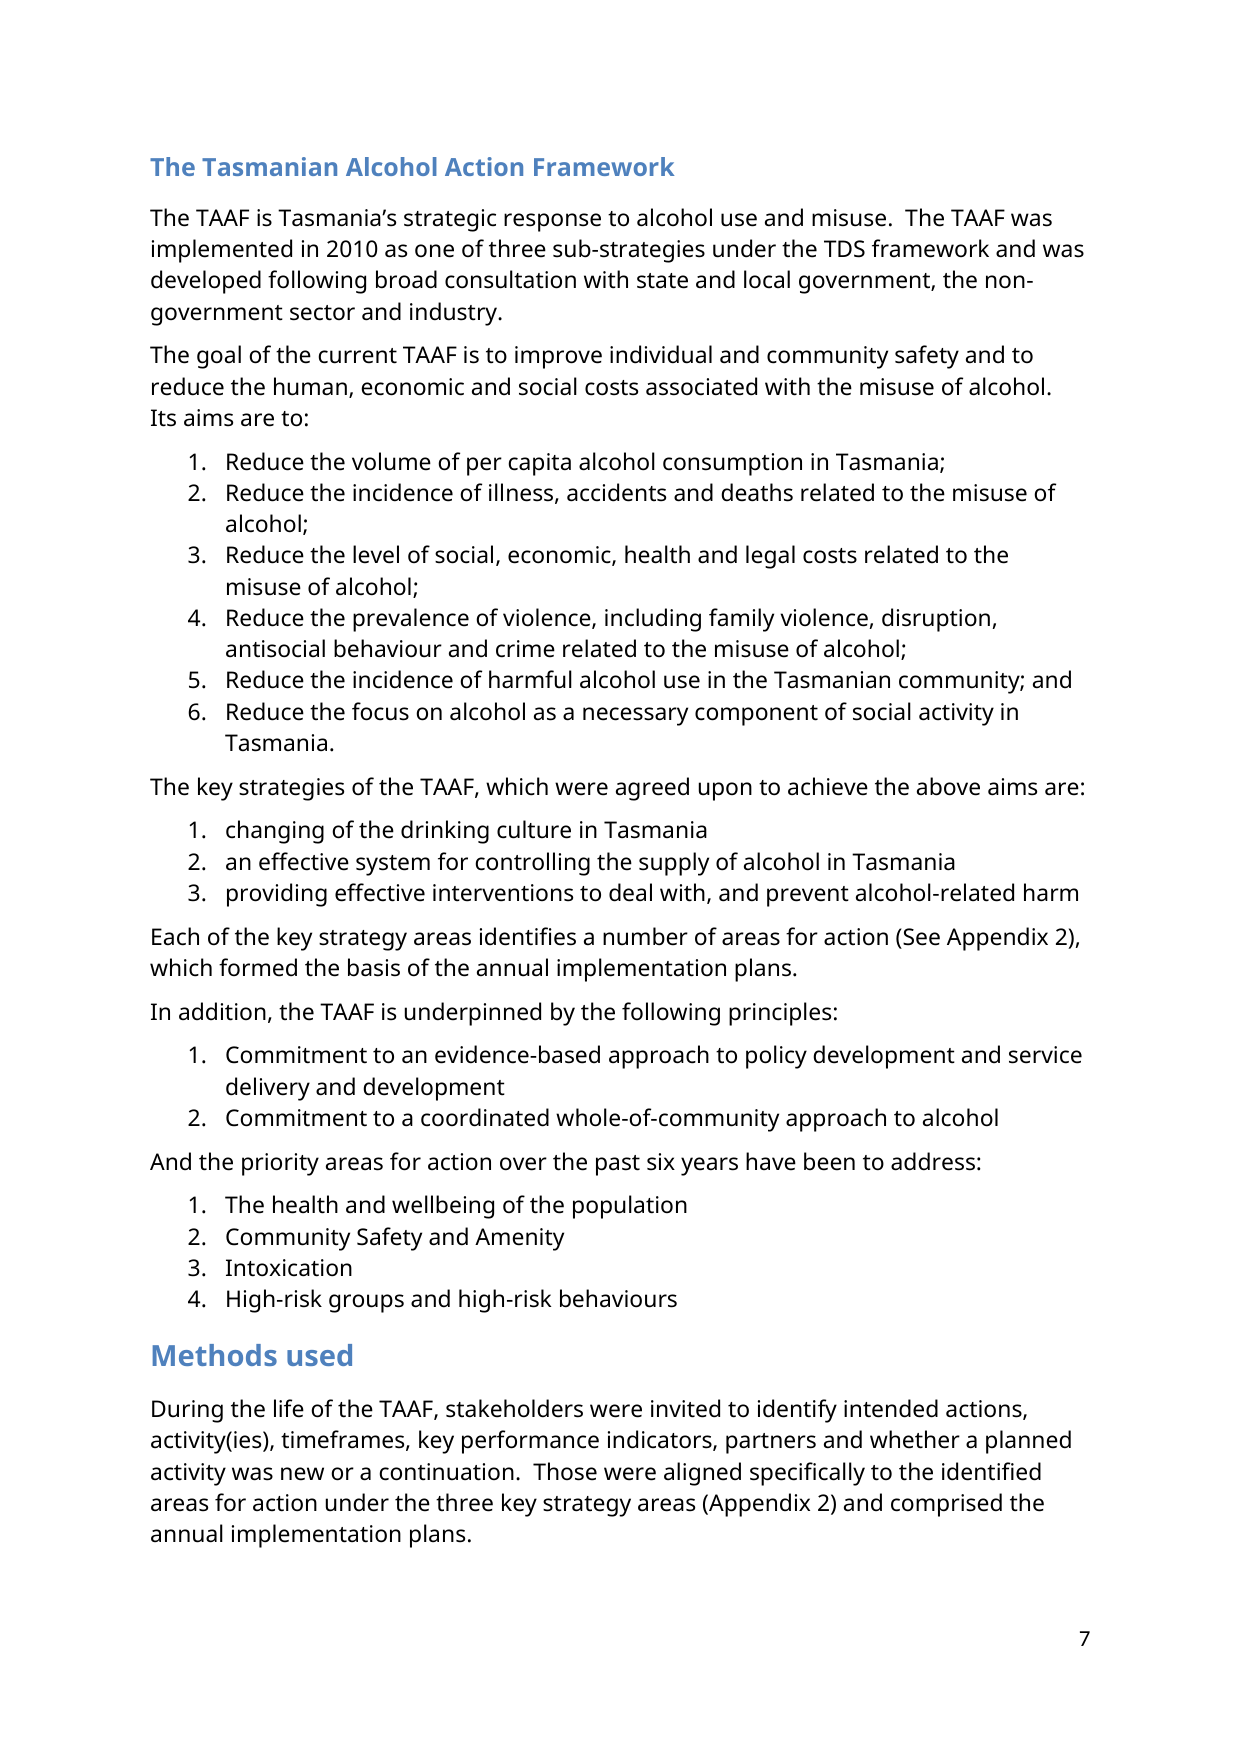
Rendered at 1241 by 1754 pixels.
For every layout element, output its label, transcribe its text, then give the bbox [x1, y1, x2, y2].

list High-risk groups and high-risk behaviours [187, 1283, 1090, 1314]
list The health and wellbeing of the population [187, 1189, 1090, 1220]
text The goal of the current TAAF is to improve individual and community safety and to reduce the human, economic and social costs associated with the misuse of alcohol. Its aims are to: [150, 339, 1090, 433]
list Community Safety and Amenity [187, 1220, 1090, 1252]
list providing effective interventions to deal with, and prevent alcohol-related harm [187, 877, 1090, 908]
list Reduce the incidence of harmful alcohol use in the Tasmanian community; and [187, 664, 1090, 695]
text Each of the key strategy areas identifies a number of areas for action (See Appendix 2), which formed the basis of the annual implementation plans. [150, 920, 1090, 983]
subtitle Methods used [150, 1335, 1090, 1375]
text During the life of the TAAF, stakeholders were invited to identify intended actions, activity(ies), timeframes, key performance indicators, partners and whether a planned activity was new or a continuation. Those were aligned specifically to the identified areas for action under the three key strategy areas (Appendix 2) and comprised the annual implementation plans. [150, 1393, 1090, 1549]
text The key strategies of the TAAF, which were agreed upon to achieve the above aims are: [150, 770, 1090, 802]
subtitle The Tasmanian Alcohol Action Framework [150, 150, 1090, 184]
list an effective system for controlling the supply of alcohol in Tasmania [187, 845, 1090, 877]
list Reduce the prevalence of violence, including family violence, disruption, antisocial behaviour and crime related to the misuse of alcohol; [187, 602, 1090, 664]
list Reduce the incidence of illness, accidents and deaths related to the misuse of alcohol; [187, 477, 1090, 539]
text In addition, the TAAF is underpinned by the following principles: [150, 995, 1090, 1027]
text And the priority areas for action over the past six years have been to address: [150, 1145, 1090, 1177]
list Commitment to a coordinated whole-of-community approach to alcohol [187, 1102, 1090, 1133]
list changing of the drinking culture in Tasmania [187, 814, 1090, 845]
list Reduce the focus on alcohol as a necessary component of social activity in Tasmania. [187, 695, 1090, 758]
list Commitment to an evidence-based approach to policy development and service delivery and development [187, 1039, 1090, 1102]
text The TAAF is Tasmania’s strategic response to alcohol use and misuse. The TAAF was implemented in 2010 as one of three sub-strategies under the TDS framework and was developed following broad consultation with state and local government, the non-government sector and industry. [150, 202, 1090, 327]
list Reduce the volume of per capita alcohol consumption in Tasmania; [187, 445, 1090, 477]
list Intoxication [187, 1252, 1090, 1283]
list Reduce the level of social, economic, health and legal costs related to the misuse of alcohol; [187, 539, 1090, 602]
